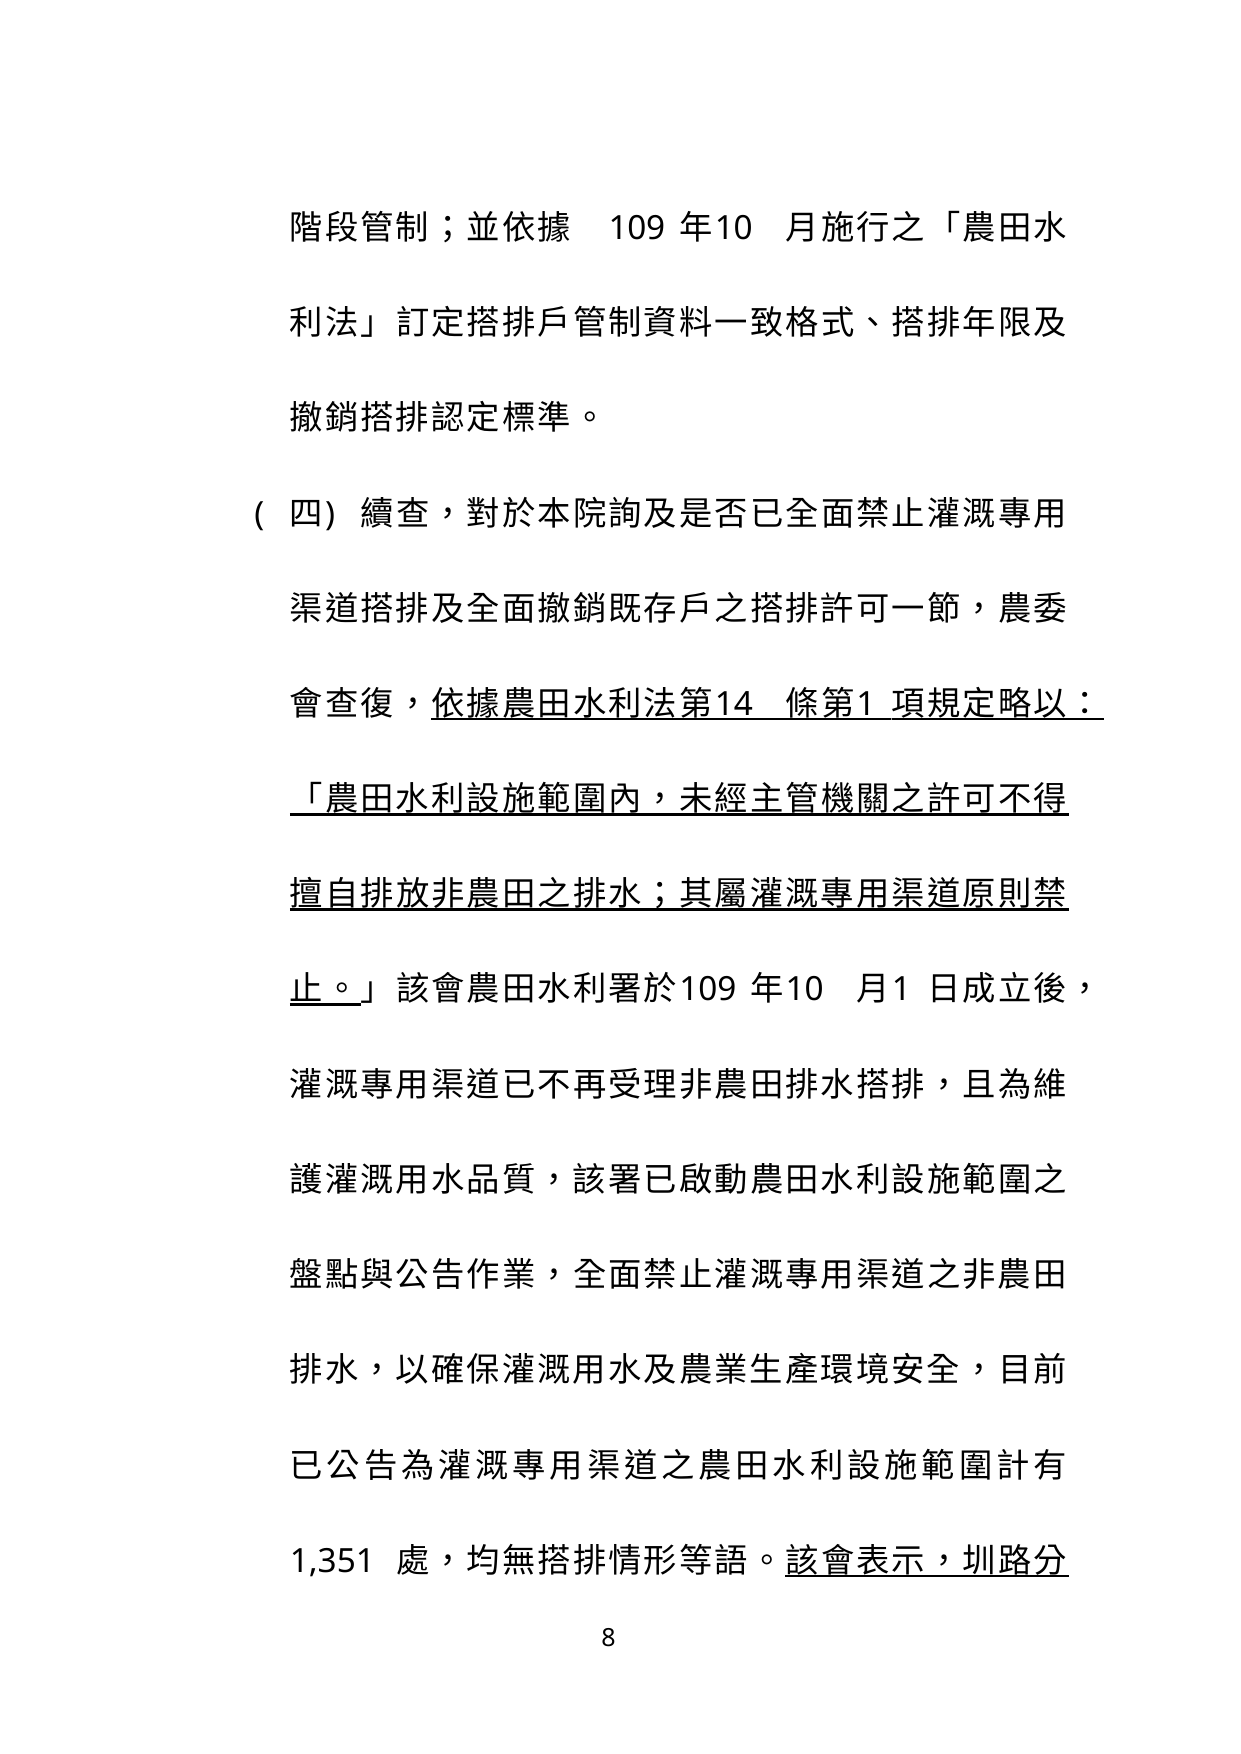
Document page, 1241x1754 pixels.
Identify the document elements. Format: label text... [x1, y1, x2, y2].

subtitle 綜上可見，農委會所屬農田水利署已完成2個階段灌排渠道搭排戶限縮管制，待賡續進行第3階段管制；並依據109年10月施行之「農田水利法」訂定搭排戶管制資料一致格式、搭排年限及撤銷搭排認定標準。 [275, 177, 1069, 463]
